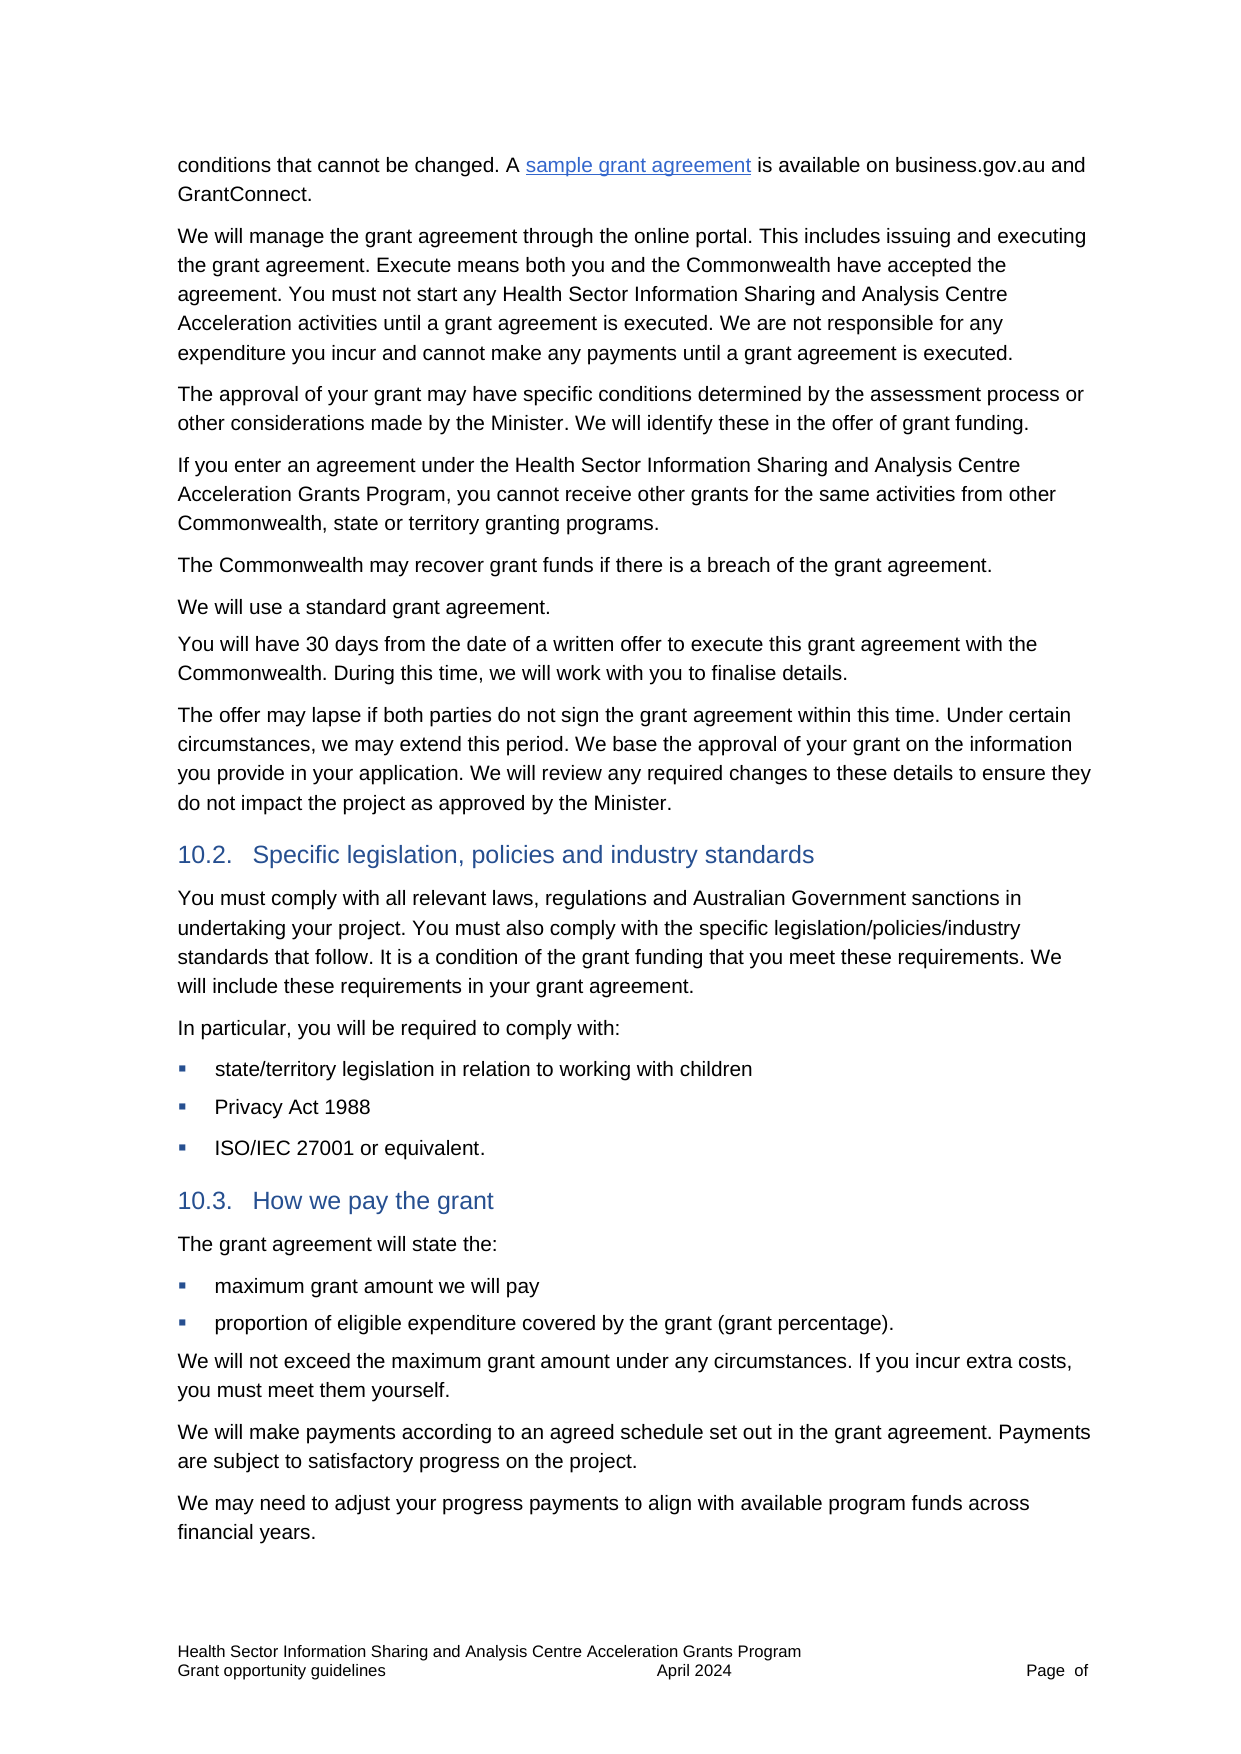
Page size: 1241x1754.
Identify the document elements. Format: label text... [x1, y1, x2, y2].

text If you enter an agreement under the Health Sector Information Sharing and Analysis Centre Acceleration Grants Program, you cannot receive other grants for the same activities from other Commonwealth, state or territory granting programs. [177, 448, 1092, 535]
text The approval of your grant may have specific conditions determined by the assessment process or other considerations made by the Minister. We will identify these in the offer of grant funding. [177, 377, 1092, 435]
text You must comply with all relevant laws, regulations and Australian Government sanctions in undertaking your project. You must also comply with the specific legislation/policies/industry standards that follow. It is a condition of the grant funding that you meet these requirements. We will include these requirements in your grant agreement. [177, 881, 1092, 998]
text The offer may lapse if both parties do not sign the grant agreement within this time. Under certain circumstances, we may extend this period. We base the approval of your grant on the information you provide in your application. We will review any required changes to these details to ensure they do not impact the project as approved by the Minister. [177, 698, 1092, 814]
text We will not exceed the maximum grant amount under any circumstances. If you incur extra costs, you must meet them yourself. [177, 1343, 1092, 1402]
text The grant agreement will state the: [177, 1227, 1092, 1256]
list ISO/IEC 27001 or equivalent. [177, 1131, 1092, 1160]
list state/territory legislation in relation to working with children [177, 1052, 1092, 1081]
text We will manage the grant agreement through the online portal. This includes issuing and executing the grant agreement. Execute means both you and the Commonwealth have accepted the agreement. You must not start any Health Sector Information Sharing and Analysis Centre Acceleration activities until a grant agreement is executed. We are not responsible for any expenditure you incur and cannot make any payments until a grant agreement is executed. [177, 218, 1092, 364]
text You will have 30 days from the date of a written offer to execute this grant agreement with the Commonwealth. During this time, we will work with you to finalise details. [177, 627, 1092, 685]
list maximum grant amount we will pay [177, 1268, 1092, 1298]
text In particular, you will be required to comply with: [177, 1010, 1092, 1039]
text We may need to adjust your progress payments to align with available program funds across financial years. [177, 1485, 1092, 1543]
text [177, 148, 1092, 206]
list proportion of eligible expenditure covered by the grant (grant percentage). [177, 1306, 1092, 1335]
text The Commonwealth may recover grant funds if there is a breach of the grant agreement. [177, 548, 1092, 577]
text We will make payments according to an agreed schedule set out in the grant agreement. Payments are subject to satisfactory progress on the project. [177, 1414, 1092, 1473]
list We will use a standard grant agreement. [177, 589, 1092, 618]
subtitle How we pay the grant [177, 1185, 1092, 1214]
subtitle Specific legislation, policies and industry standards [177, 839, 1092, 868]
list Privacy Act 1988 [177, 1089, 1092, 1118]
